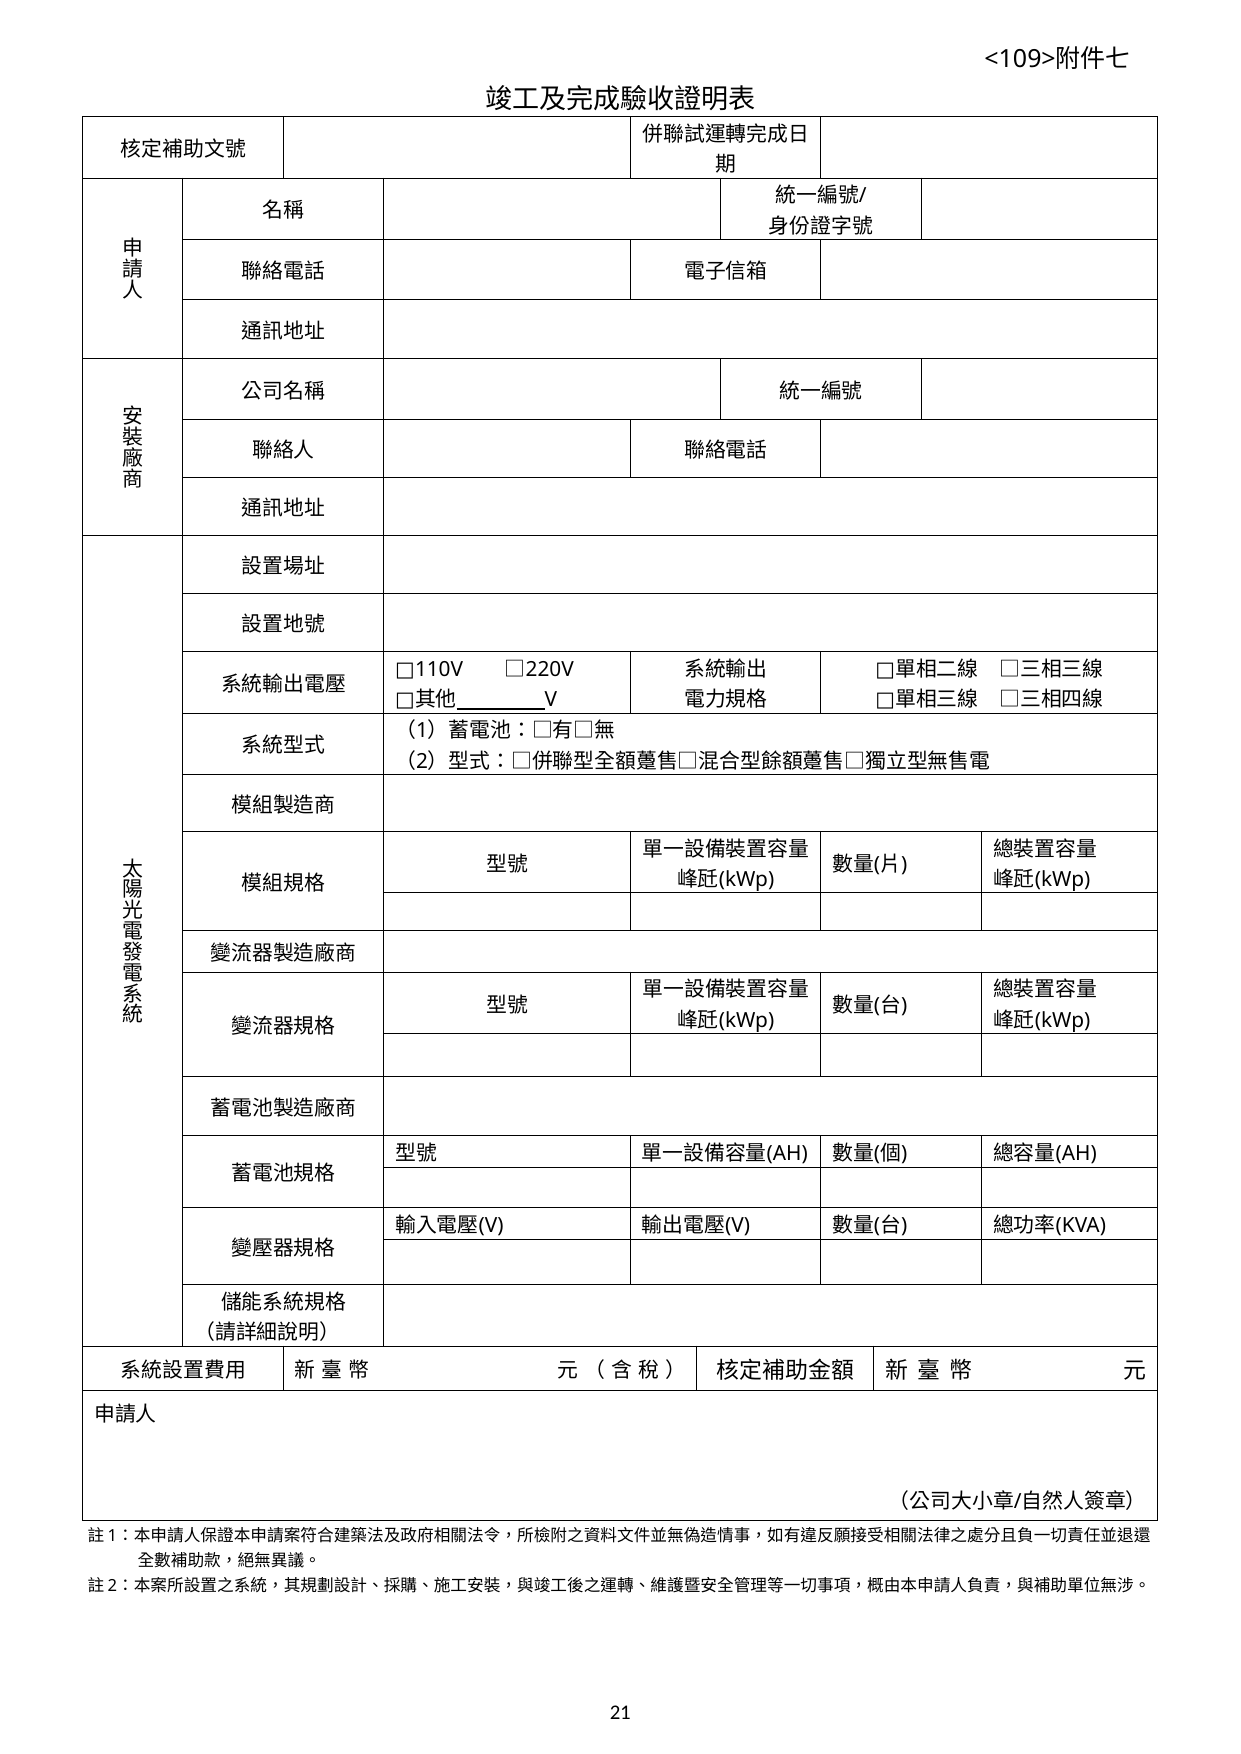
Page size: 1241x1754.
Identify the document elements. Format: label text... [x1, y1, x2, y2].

table_cell 系統設置費用 [83, 1347, 283, 1389]
table_cell [821, 240, 1157, 299]
table_cell 設置地號 [183, 594, 383, 651]
table_cell [384, 594, 1157, 651]
table_header [821, 117, 1157, 177]
table_cell 數量(台) [821, 1208, 981, 1238]
table_cell [384, 420, 630, 477]
table_cell [821, 1240, 981, 1284]
table_cell 公司名稱 [183, 359, 383, 419]
table_cell 聯絡電話 [183, 240, 383, 299]
table_cell （1）蓄電池：□有□無 （2）型式：□併聯型全額躉售□混合型餘額躉售□獨立型無售電 [384, 714, 1157, 774]
table_cell 設置場址 [183, 536, 383, 592]
table_cell 新臺幣 元（含稅） [284, 1347, 696, 1389]
table_cell [821, 1168, 981, 1207]
table_cell 系統輸出電壓 [183, 652, 383, 712]
table_cell [982, 1240, 1157, 1284]
table_cell 數量(台) [821, 973, 981, 1033]
table_cell [384, 1285, 1157, 1346]
table_cell [384, 931, 1157, 972]
table_cell 輸出電壓(V) [631, 1208, 820, 1238]
table_cell [821, 1034, 981, 1076]
table_cell [384, 536, 1157, 592]
table_cell 總功率(KVA) [982, 1208, 1157, 1238]
table_cell 總裝置容量 峰瓩(kWp) [982, 973, 1157, 1033]
table_cell 統一編號 [721, 359, 921, 419]
table_cell 名稱 [183, 179, 383, 239]
table_cell [821, 420, 1157, 477]
table_cell 型號 [384, 1136, 630, 1167]
table_cell 系統輸出 電力規格 [631, 652, 820, 712]
table_cell [384, 1034, 630, 1076]
table_cell [631, 1240, 820, 1284]
table_cell 單一設備容量(AH) [631, 1136, 820, 1167]
table_cell [384, 240, 630, 299]
table_cell 系統型式 [183, 714, 383, 774]
table_cell 申請人 （公司大小章/自然人簽章） [83, 1391, 1157, 1520]
table_cell 數量(個) [821, 1136, 981, 1167]
text 註1：本申請人保證本申請案符合建築法及政府相關法令，所檢附之資料文件並無偽造情事，如有違反願接受相關法律之處分且負一切責任並退還全數補助款，絕無異議。 [87, 1521, 1153, 1571]
table_cell 安裝廠商 [83, 359, 182, 535]
table_header 併聯試運轉完成日期 [631, 117, 820, 177]
table_cell [384, 179, 720, 239]
table_cell 聯絡人 [183, 420, 383, 477]
table_cell □110V □220V □其他 V [384, 652, 630, 712]
table_cell 太陽光電發電系統 [83, 536, 182, 1346]
table_cell [982, 1168, 1157, 1207]
text 註2：本案所設置之系統，其規劃設計、採購、施工安裝，與竣工後之運轉、維護暨安全管理等一切事項，概由本申請人負責，與補助單位無涉。 [87, 1571, 1153, 1596]
table_cell 通訊地址 [183, 478, 383, 535]
table_header 核定補助文號 [83, 117, 283, 177]
table_cell 統一編號/ 身份證字號 [721, 179, 921, 239]
table_cell 型號 [384, 832, 630, 892]
table_cell [384, 359, 720, 419]
table_cell 變流器製造廠商 [183, 931, 383, 972]
table_cell 蓄電池製造廠商 [183, 1077, 383, 1135]
table_cell 蓄電池規格 [183, 1136, 383, 1207]
table_cell 儲能系統規格 （請詳細說明） [183, 1285, 383, 1346]
table_cell [982, 893, 1157, 930]
table_cell [384, 775, 1157, 831]
table_cell [922, 179, 1157, 239]
table_cell 核定補助金額 [697, 1347, 873, 1389]
table_cell 數量(片) [821, 832, 981, 892]
text 竣工及完成驗收證明表 [187, 77, 1053, 116]
table_cell [922, 359, 1157, 419]
table_cell 模組規格 [183, 832, 383, 930]
table_cell 變流器規格 [183, 973, 383, 1076]
table_cell 型號 [384, 973, 630, 1033]
table_cell [631, 1168, 820, 1207]
table_cell [384, 478, 1157, 535]
table_cell [821, 893, 981, 930]
table_cell 輸入電壓(V) [384, 1208, 630, 1238]
table_cell [384, 1168, 630, 1207]
table_cell [384, 300, 1157, 358]
table_header [284, 117, 630, 177]
table_cell 聯絡電話 [631, 420, 820, 477]
table_cell 新臺幣 元 [874, 1347, 1157, 1389]
table_cell □單相二線 □三相三線 □單相三線 □三相四線 [821, 652, 1157, 712]
table_cell [982, 1034, 1157, 1076]
table_cell 通訊地址 [183, 300, 383, 358]
table_cell [384, 1077, 1157, 1135]
table_cell [631, 1034, 820, 1076]
table_cell 申請人 [83, 179, 182, 358]
table_cell 模組製造商 [183, 775, 383, 831]
table_cell 電子信箱 [631, 240, 820, 299]
table_cell 總裝置容量 峰瓩(kWp) [982, 832, 1157, 892]
table_cell [631, 893, 820, 930]
table_cell [384, 893, 630, 930]
table_cell [384, 1240, 630, 1284]
table_cell 單一設備裝置容量 峰瓩(kWp) [631, 832, 820, 892]
table_cell 總容量(AH) [982, 1136, 1157, 1167]
table_cell 單一設備裝置容量 峰瓩(kWp) [631, 973, 820, 1033]
table_cell 變壓器規格 [183, 1208, 383, 1284]
